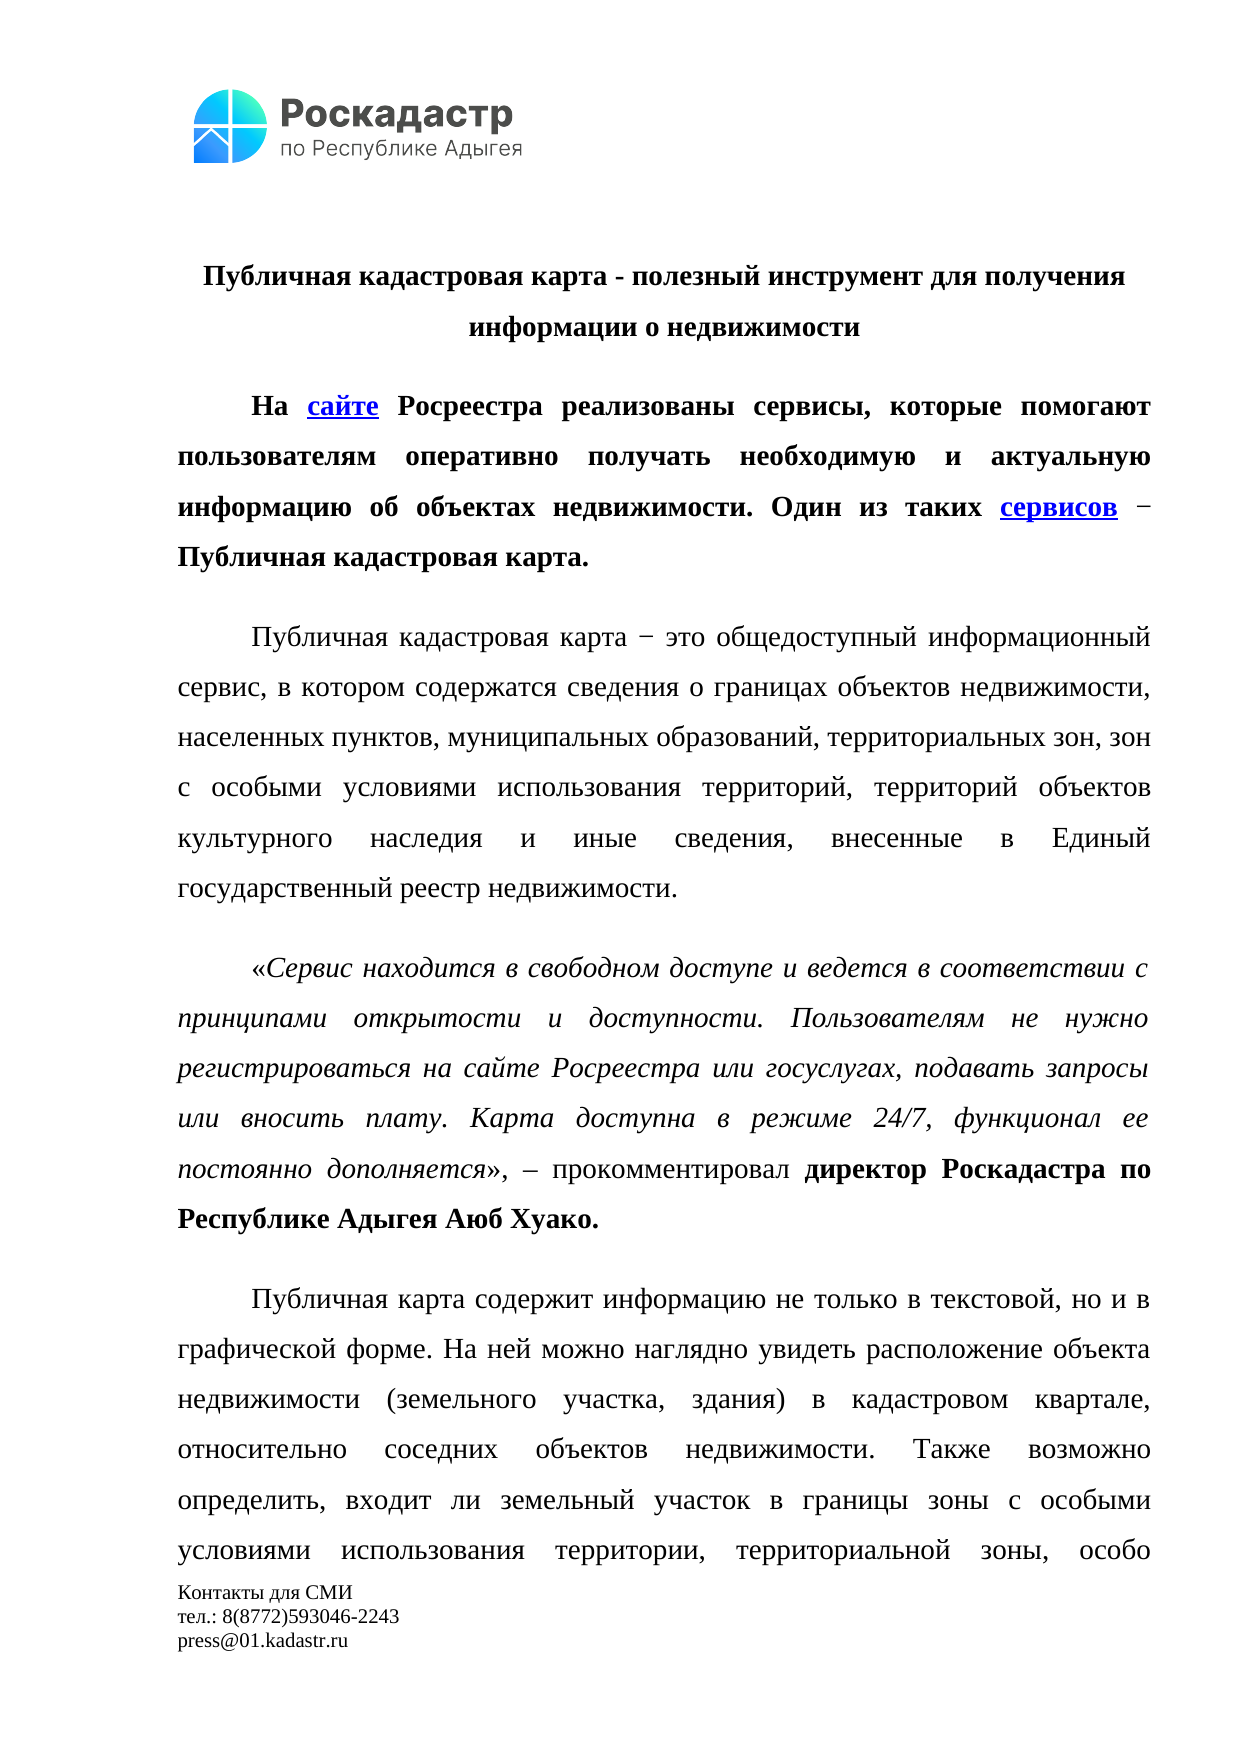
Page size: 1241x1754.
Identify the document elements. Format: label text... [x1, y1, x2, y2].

text Публичная кадастровая карта − это общедоступный информационный сервис, в котором содержатся сведения о границах объектов недвижимости, населенных пунктов, муниципальных образований, территориальных зон, зон с особыми условиями использования территорий, территорий объектов культурного наследия и иные сведения, внесенные в Единый государственный реестр недвижимости. [177, 619, 1152, 904]
picture [177, 73, 546, 179]
text «Сервис находится в свободном доступе и ведется в соответствии с принципами открытости и доступности. Пользователям не нужно регистрироваться на сайте Росреестра или госуслугах, подавать запросы или вносить плату. Карта доступна в режиме 24/7, функционал ее постоянно дополняется», – прокомментировал директор Роскадастра по Республике Адыгея Аюб Хуако. [177, 950, 1152, 1235]
text На сайте Росреестра реализованы сервисы, которые помогают пользователям оперативно получать необходимую и актуальную информацию об объектах недвижимости. Один из таких сервисов − Публичная кадастровая карта. [177, 388, 1152, 573]
text Публичная кадастровая карта - полезный инструмент для получения информации о недвижимости [177, 258, 1152, 342]
